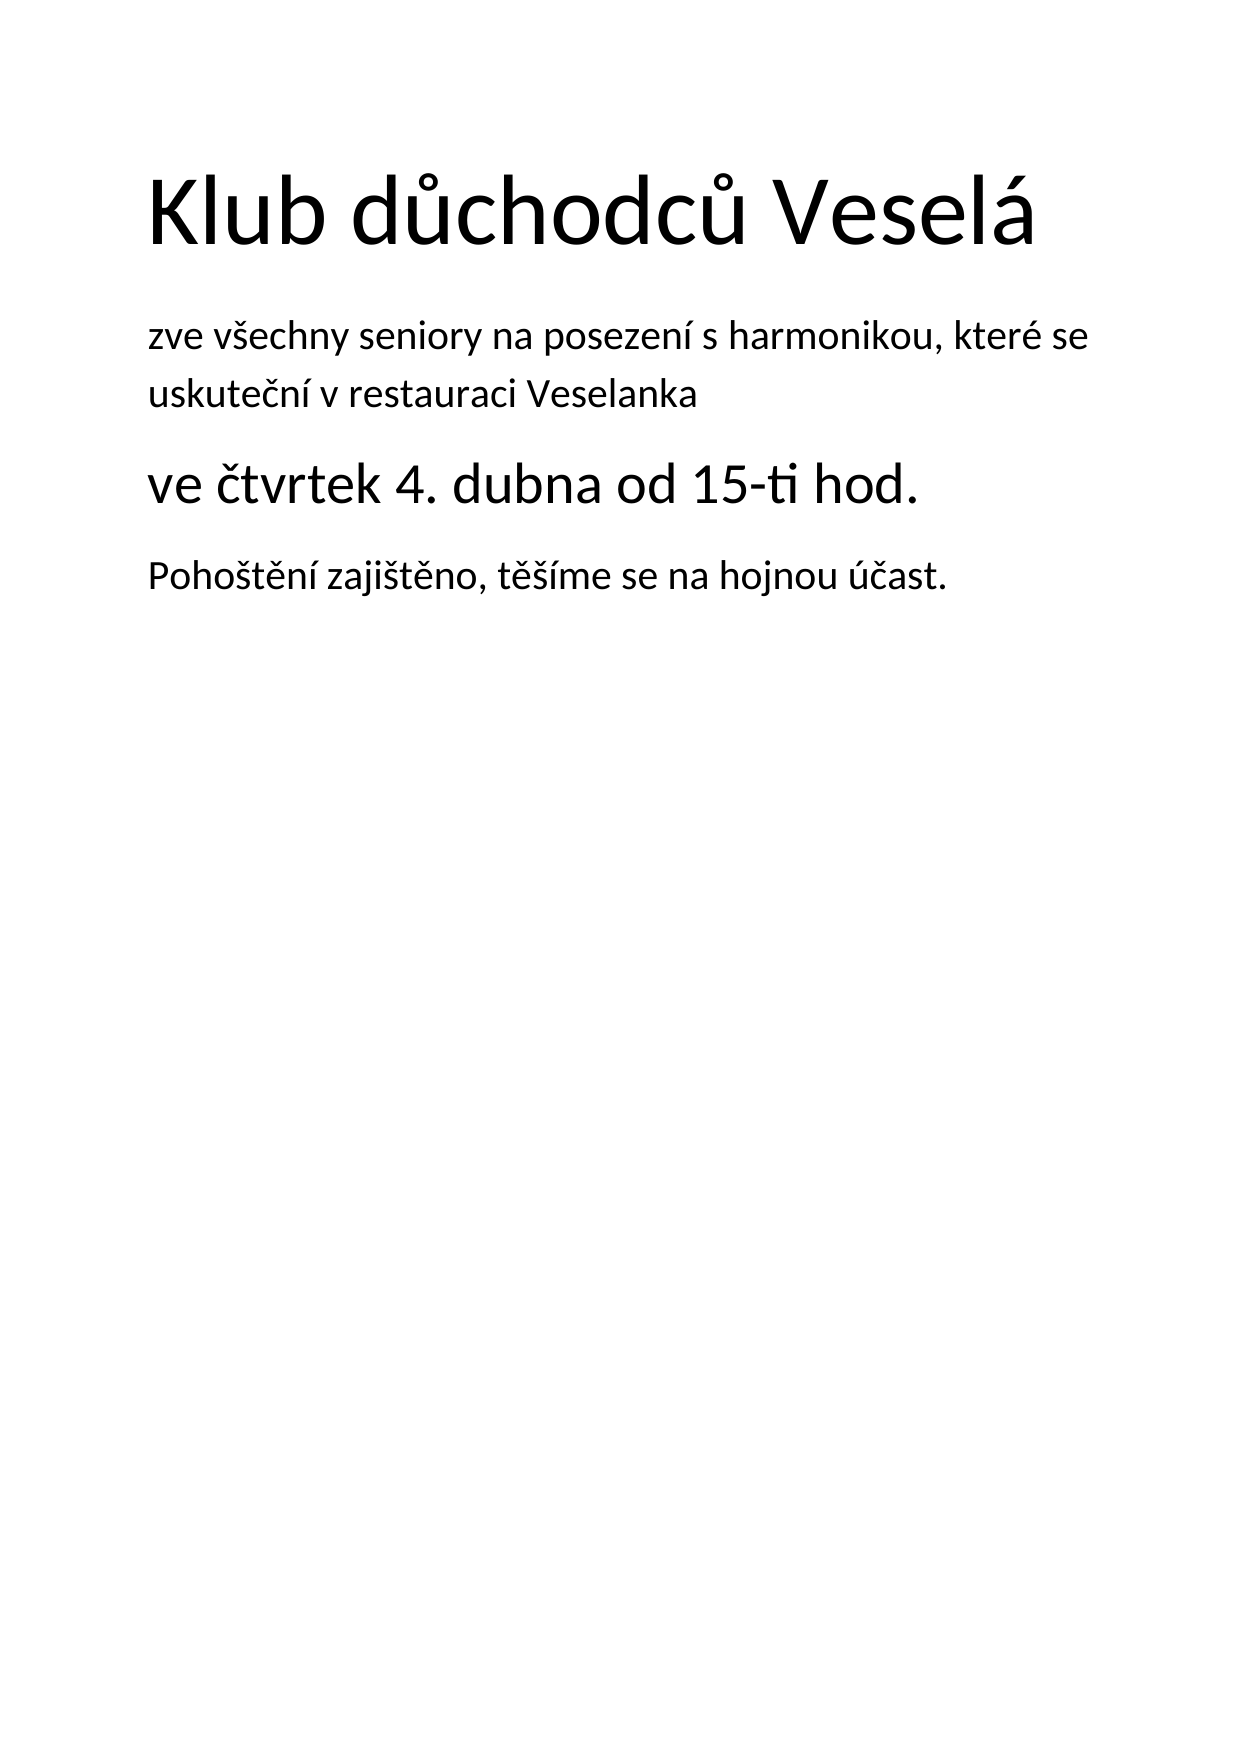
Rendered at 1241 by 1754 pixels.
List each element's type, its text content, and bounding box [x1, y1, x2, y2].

text Klub důchodců Veselá [148, 148, 1093, 270]
text zve všechny seniory na posezení s harmonikou, které se uskuteční v restauraci Veselanka [148, 309, 1093, 418]
text ve čtvrtek 4. dubna od 15-ti hod. [148, 446, 1093, 518]
text Pohoštění zajištěno, těšíme se na hojnou účast. [148, 549, 1093, 600]
